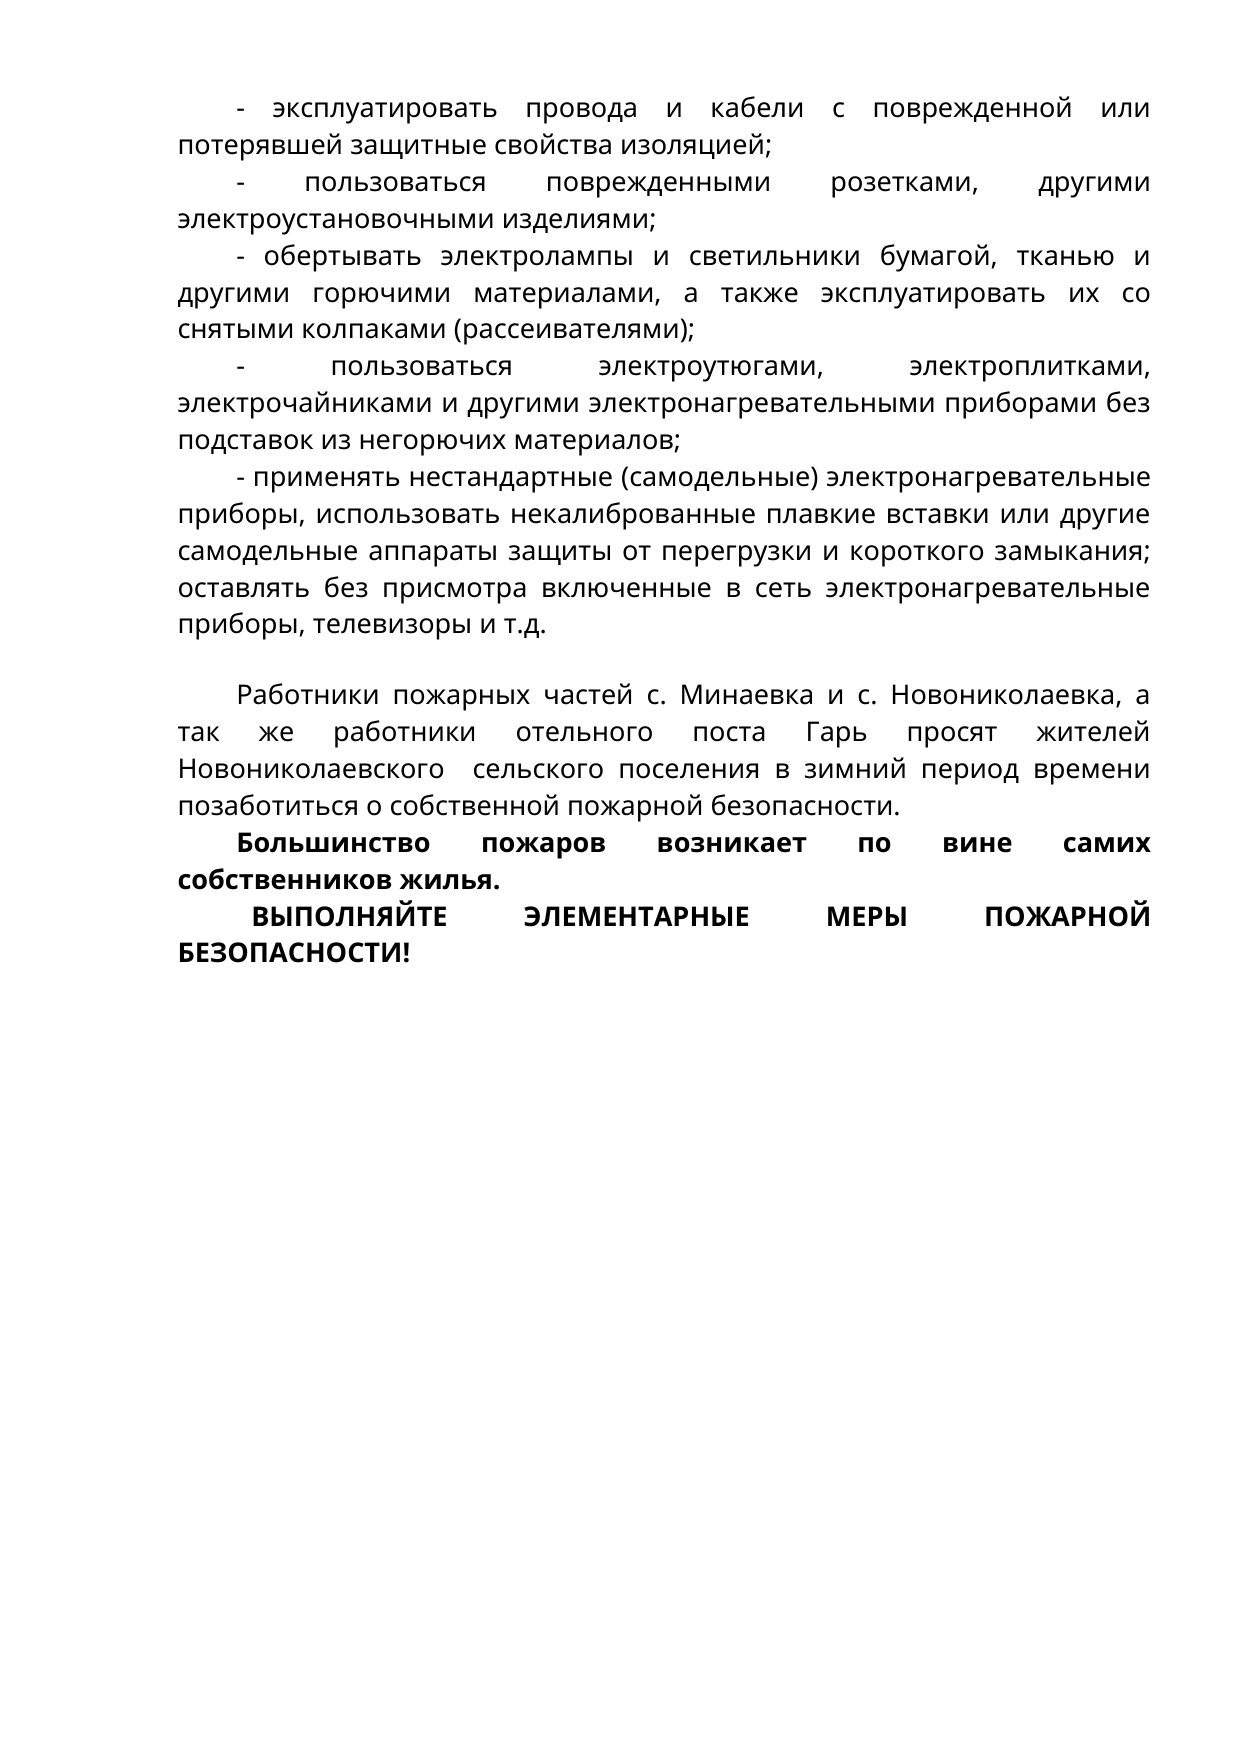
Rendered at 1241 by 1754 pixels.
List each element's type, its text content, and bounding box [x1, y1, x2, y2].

text - применять нестандартные (самодельные) электронагревательные приборы, использовать некалиброванные плавкие вставки или другие самодельные аппараты защиты от перегрузки и короткого замыкания; оставлять без присмотра включенные в сеть электронагревательные приборы, телевизоры и т.д. [177, 457, 1152, 642]
text ВЫПОЛНЯЙТЕ ЭЛЕМЕНТАРНЫЕ МЕРЫ ПОЖАРНОЙ БЕЗОПАСНОСТИ! [177, 897, 1152, 971]
text Большинство пожаров возникает по вине самих собственников жилья. [177, 823, 1152, 897]
text - эксплуатировать провода и кабели с поврежденной или потерявшей защитные свойства изоляцией; [177, 89, 1152, 162]
text Работники пожарных частей с. Минаевка и с. Новониколаевка, а так же работники отельного поста Гарь просят жителей Новониколаевского сельского поселения в зимний период времени позаботиться о собственной пожарной безопасности. [177, 676, 1152, 823]
text - пользоваться поврежденными розетками, другими электроустановочными изделиями; [177, 162, 1152, 236]
text - обертывать электролампы и светильники бумагой, тканью и другими горючими материалами, а также эксплуатировать их со снятыми колпаками (рассеивателями); [177, 236, 1152, 347]
text - пользоваться электроутюгами, электроплитками, электрочайниками и другими электронагревательными приборами без подставок из негорючих материалов; [177, 347, 1152, 457]
